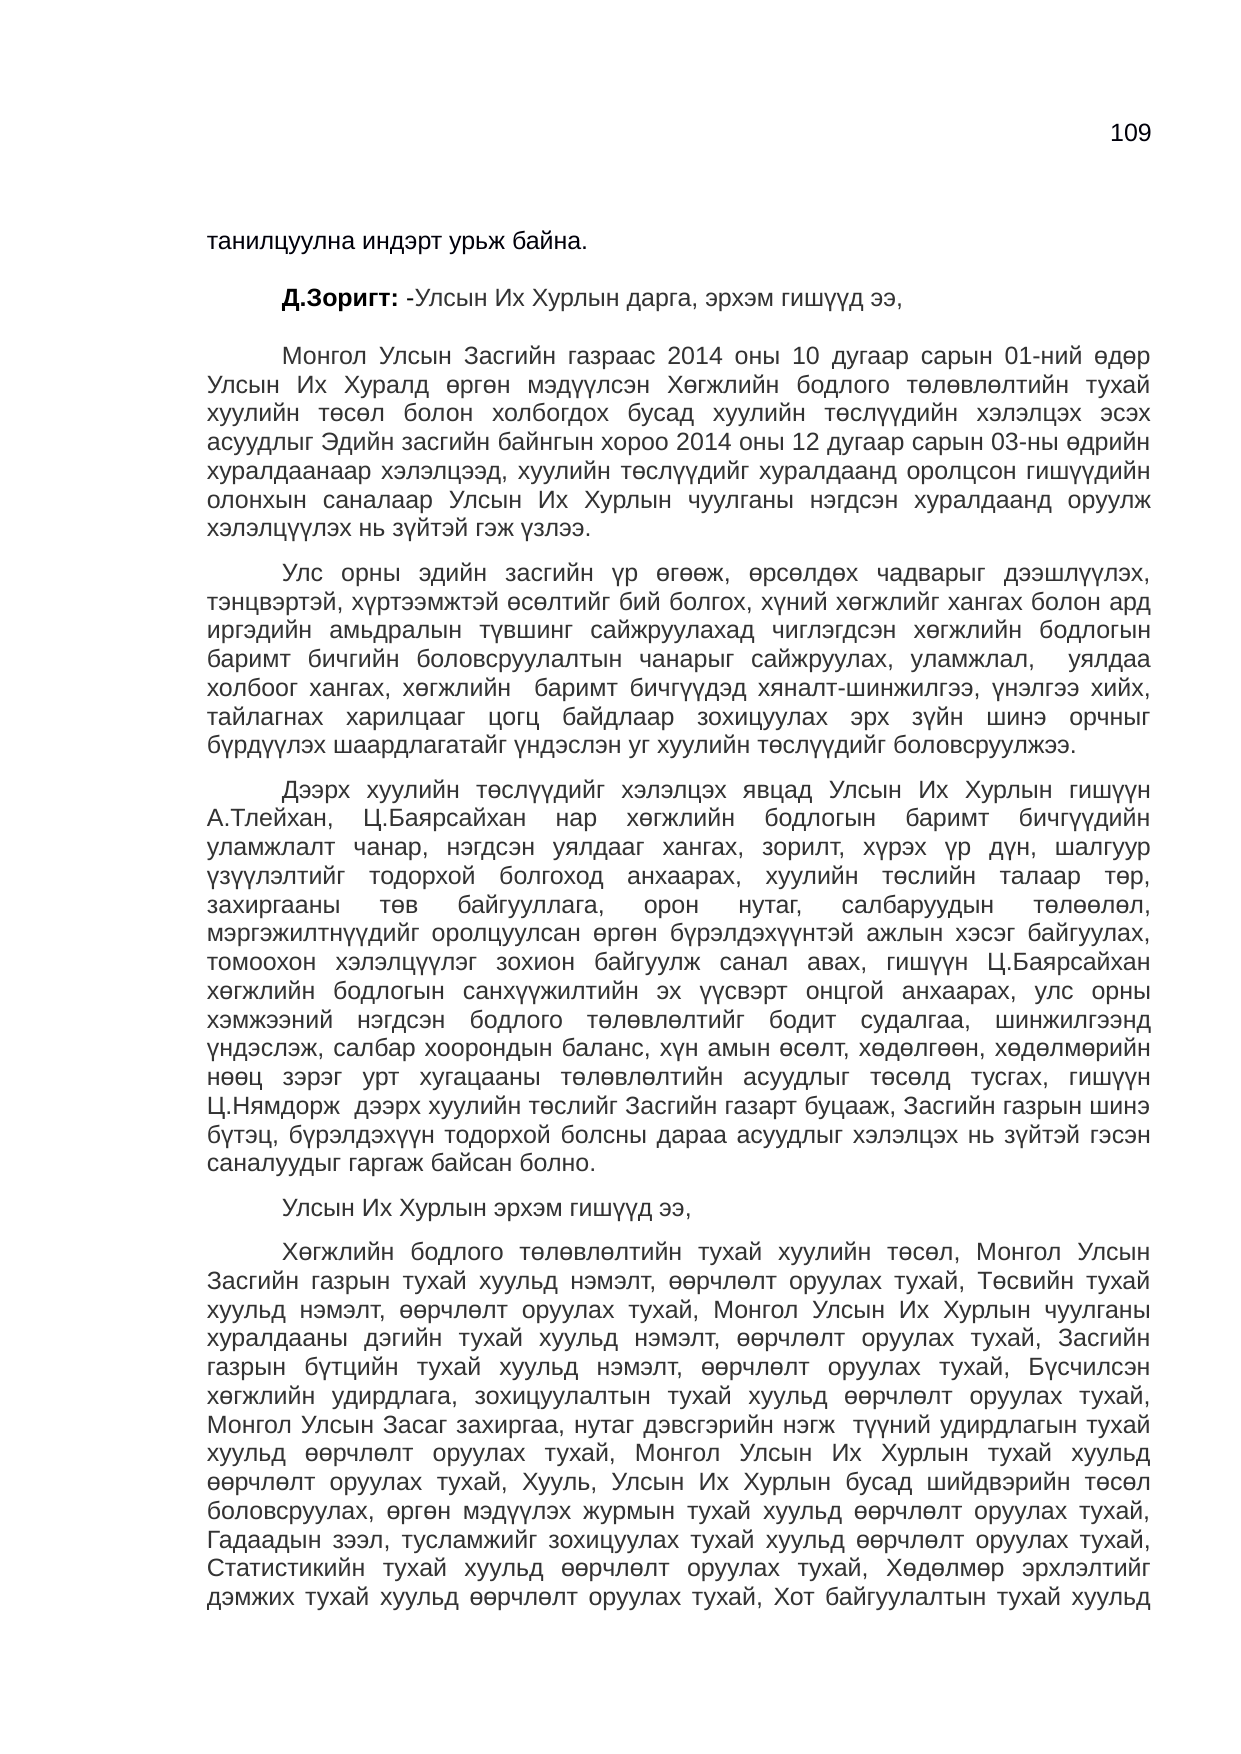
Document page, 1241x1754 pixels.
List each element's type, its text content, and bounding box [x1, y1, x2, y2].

text Д.Зоригт: -Улсын Их Хурлын дарга, эрхэм гишүүд ээ, [207, 283, 1152, 312]
text Улсын Их Хурлын эрхэм гишүүд ээ, [207, 1193, 1152, 1221]
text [207, 1237, 1152, 1611]
text Монгол Улсын Засгийн газраас 2014 оны 10 дугаар сарын 01-ний өдөр Улсын Их Хуралд өргөн мэдүүлсэн Хөгжлийн бодлого төлөвлөлтийн тухай хуулийн төсөл болон холбогдох бусад хуулийн төслүүдийн хэлэлцэх эсэх асуудлыг Эдийн засгийн байнгын хороо 2014 оны 12 дугаар сарын 03-ны өдрийн хуралдаанаар хэлэлцээд, хуулийн төслүүдийг хуралдаанд оролцсон гишүүдийн олонхын саналаар Улсын Их Хурлын чуулганы нэгдсэн хуралдаанд оруулж хэлэлцүүлэх нь зүйтэй гэж үзлээ. [207, 341, 1152, 542]
text Дээрх хуулийн төслүүдийг хэлэлцэх явцад Улсын Их Хурлын гишүүн А.Тлейхан, Ц.Баярсайхан нар хөгжлийн бодлогын баримт бичгүүдийн уламжлалт чанар, нэгдсэн уялдааг хангах, зорилт, хүрэх үр дүн, шалгуур үзүүлэлтийг тодорхой болгоход анхаарах, хуулийн төслийн талаар төр, захиргааны төв байгууллага, орон нутаг, салбаруудын төлөөлөл, мэргэжилтнүүдийг оролцуулсан өргөн бүрэлдэхүүнтэй ажлын хэсэг байгуулах, томоохон хэлэлцүүлэг зохион байгуулж санал авах, гишүүн Ц.Баярсайхан хөгжлийн бодлогын санхүүжилтийн эх үүсвэрт онцгой анхаарах, улс орны хэмжээний нэгдсэн бодлого төлөвлөлтийг бодит судалгаа, шинжилгээнд үндэслэж, салбар хоорондын баланс, хүн амын өсөлт, хөдөлгөөн, хөдөлмөрийн нөөц зэрэг урт хугацааны төлөвлөлтийн асуудлыг төсөлд тусгах, гишүүн Ц.Нямдорж дээрх хуулийн төслийг Засгийн газарт буцааж, Засгийн газрын шинэ бүтэц, бүрэлдэхүүн тодорхой болсны дараа асуудлыг хэлэлцэх нь зүйтэй гэсэн саналуудыг гаргаж байсан болно. [207, 774, 1152, 1177]
text Улс орны эдийн засгийн үр өгөөж, өрсөлдөх чадварыг дээшлүүлэх, тэнцвэртэй, хүртээмжтэй өсөлтийг бий болгох, хүний хөгжлийг хангах болон ард иргэдийн амьдралын түвшинг сайжруулахад чиглэгдсэн хөгжлийн бодлогын баримт бичгийн боловсруулалтын чанарыг сайжруулах, уламжлал, уялдаа холбоог хангах, хөгжлийн баримт бичгүүдэд хяналт-шинжилгээ, үнэлгээ хийх, тайлагнах харилцааг цогц байдлаар зохицуулах эрх зүйн шинэ орчныг бүрдүүлэх шаардлагатайг үндэслэн уг хуулийн төслүүдийг боловсруулжээ. [207, 558, 1152, 759]
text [207, 226, 1152, 254]
